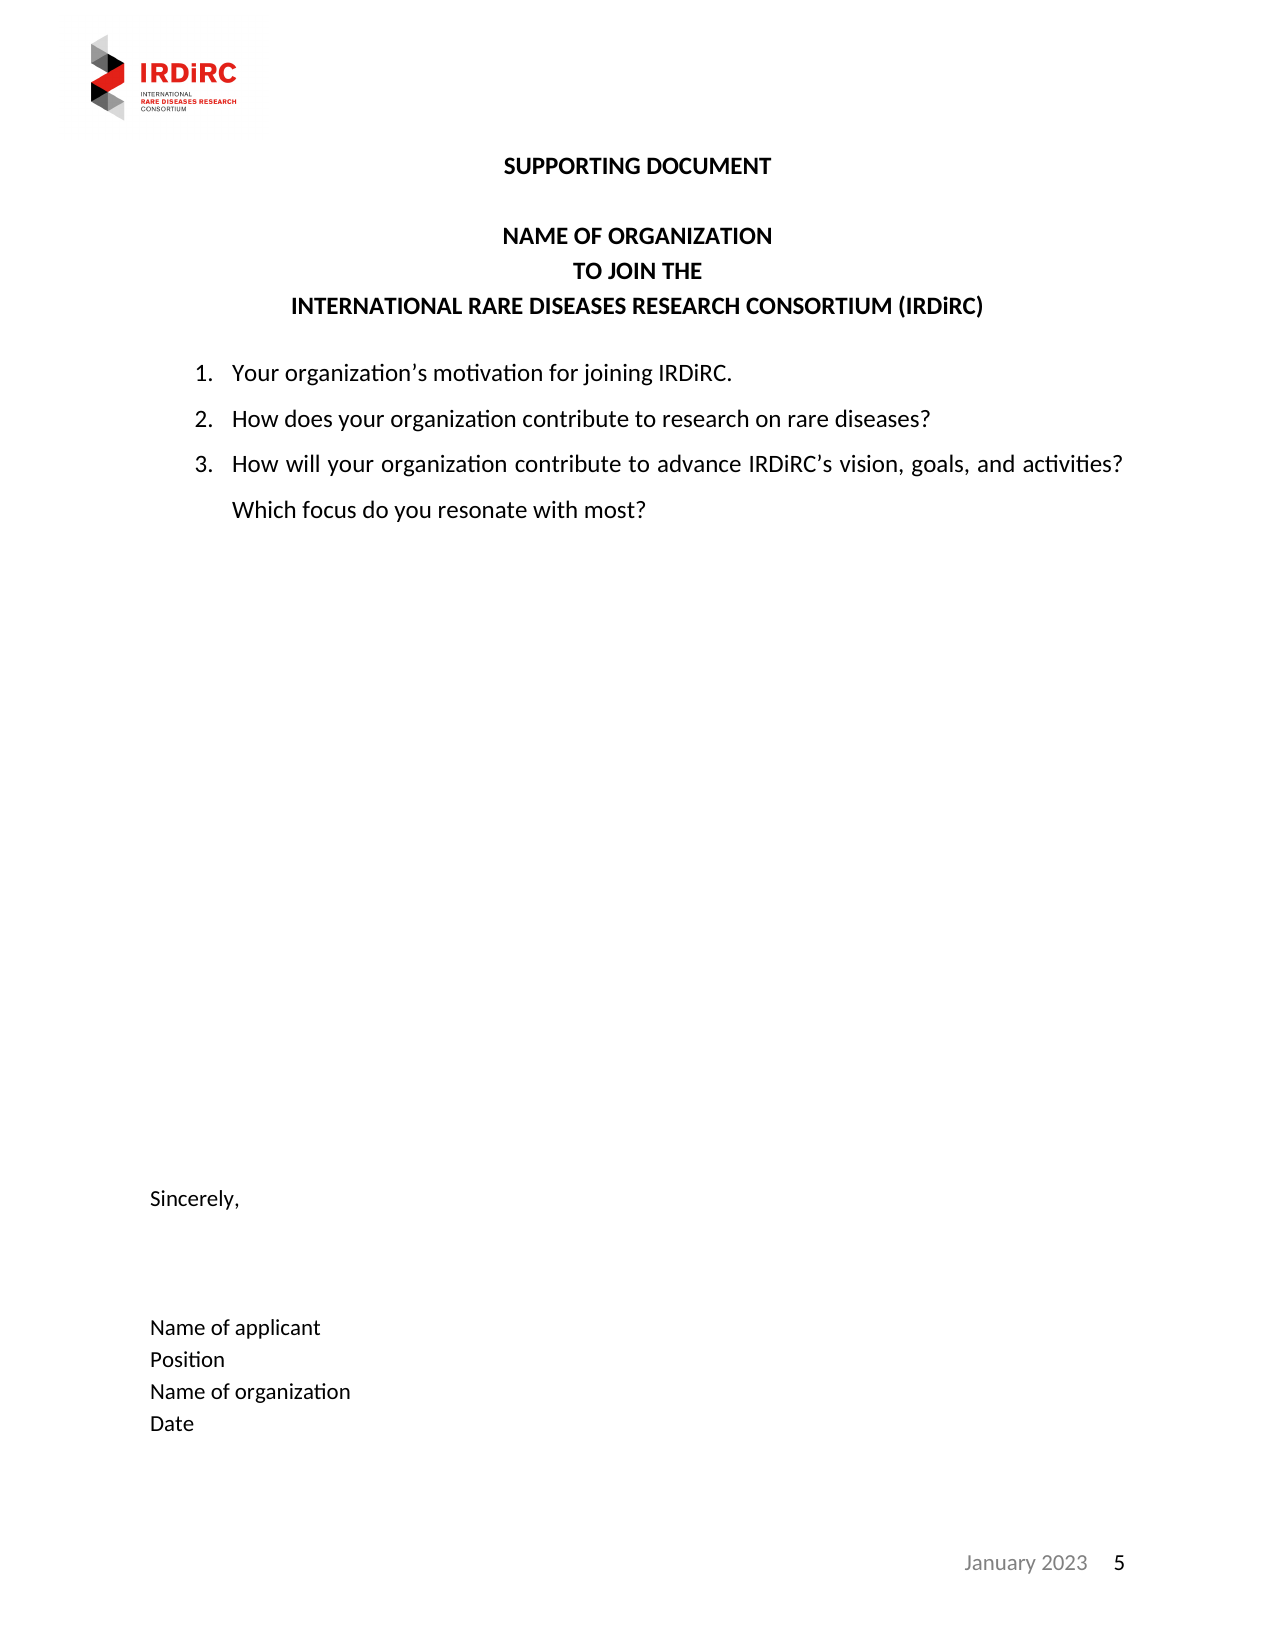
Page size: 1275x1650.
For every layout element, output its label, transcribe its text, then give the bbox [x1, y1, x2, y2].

text TO JOIN THE [150, 255, 1125, 286]
list Your organization’s motivation for joining IRDiRC. [194, 357, 1125, 388]
text Name of organization [150, 1377, 1125, 1405]
list How will your organization contribute to advance IRDiRC’s vision, goals, and activities? Which focus do you resonate with most? [194, 449, 1125, 525]
text SUPPORTING DOCUMENT [150, 150, 1125, 181]
text Sincerely, [150, 1184, 1125, 1212]
picture [58, 15, 269, 140]
list How does your organization contribute to research on rare diseases? [194, 403, 1125, 433]
text Date [150, 1409, 1125, 1437]
text NAME OF ORGANIZATION [150, 220, 1125, 251]
text Position [150, 1345, 1125, 1373]
text Name of applicant [150, 1313, 1125, 1341]
text INTERNATIONAL RARE DISEASES RESEARCH CONSORTIUM (IRDiRC) [150, 290, 1125, 321]
